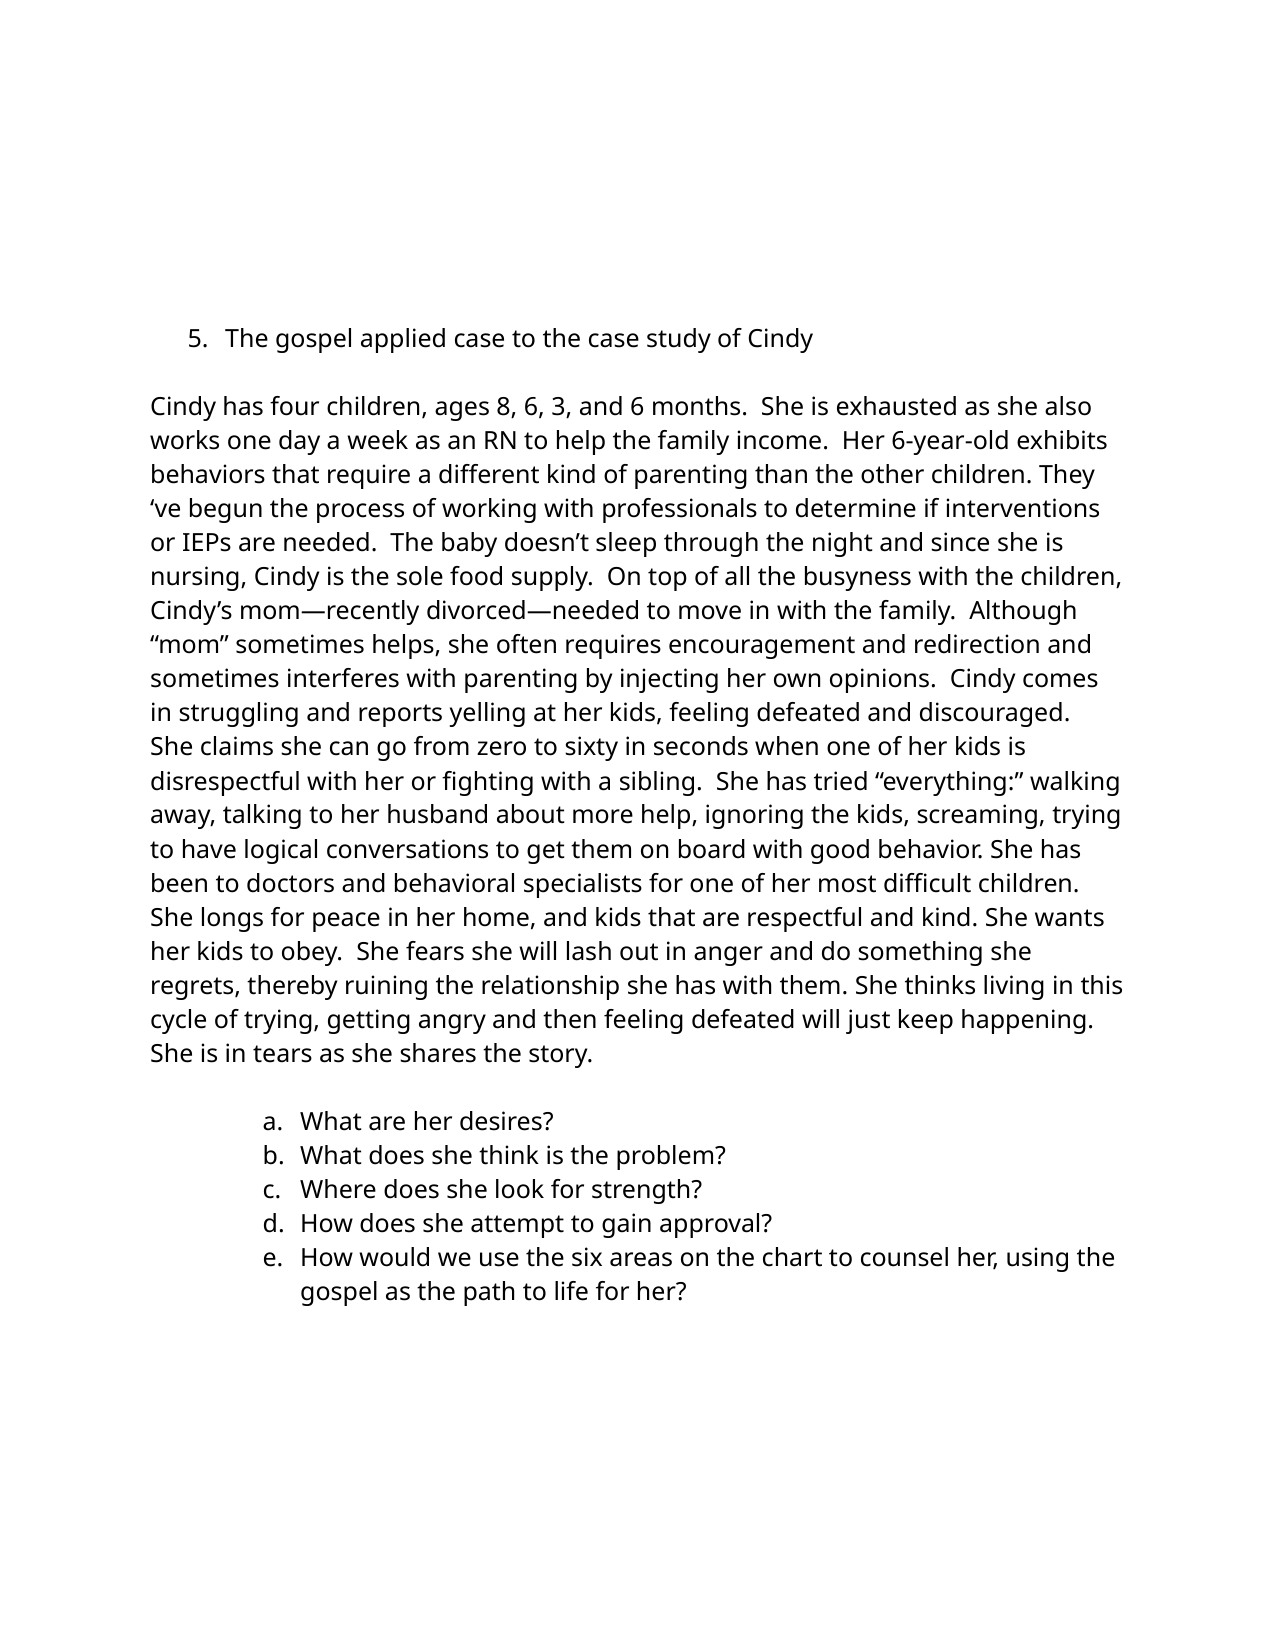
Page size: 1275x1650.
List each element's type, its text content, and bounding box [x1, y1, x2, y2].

list The gospel applied case to the case study of Cindy [187, 320, 1125, 354]
list What are her desires? [262, 1104, 1125, 1138]
list Where does she look for strength? [262, 1172, 1125, 1206]
list How does she attempt to gain approval? [262, 1206, 1125, 1240]
list What does she think is the problem? [262, 1138, 1125, 1172]
list How would we use the six areas on the chart to counsel her, using the gospel as the path to life for her? [262, 1240, 1125, 1308]
text Cindy has four children, ages 8, 6, 3, and 6 months. She is exhausted as she also works one day a week as an RN to help the family income. Her 6-year-old exhibits behaviors that require a different kind of parenting than the other children. They ‘ve begun the process of working with professionals to determine if interventions or IEPs are needed. The baby doesn’t sleep through the night and since she is nursing, Cindy is the sole food supply. On top of all the busyness with the children, Cindy’s mom—recently divorced—needed to move in with the family. Although “mom” sometimes helps, she often requires encouragement and redirection and sometimes interferes with parenting by injecting her own opinions. Cindy comes in struggling and reports yelling at her kids, feeling defeated and discouraged. She claims she can go from zero to sixty in seconds when one of her kids is disrespectful with her or fighting with a sibling. She has tried “everything:” walking away, talking to her husband about more help, ignoring the kids, screaming, trying to have logical conversations to get them on board with good behavior. She has been to doctors and behavioral specialists for one of her most difficult children. She longs for peace in her home, and kids that are respectful and kind. She wants her kids to obey. She fears she will lash out in anger and do something she regrets, thereby ruining the relationship she has with them. She thinks living in this cycle of trying, getting angry and then feeling defeated will just keep happening. She is in tears as she shares the story. [150, 388, 1125, 1070]
